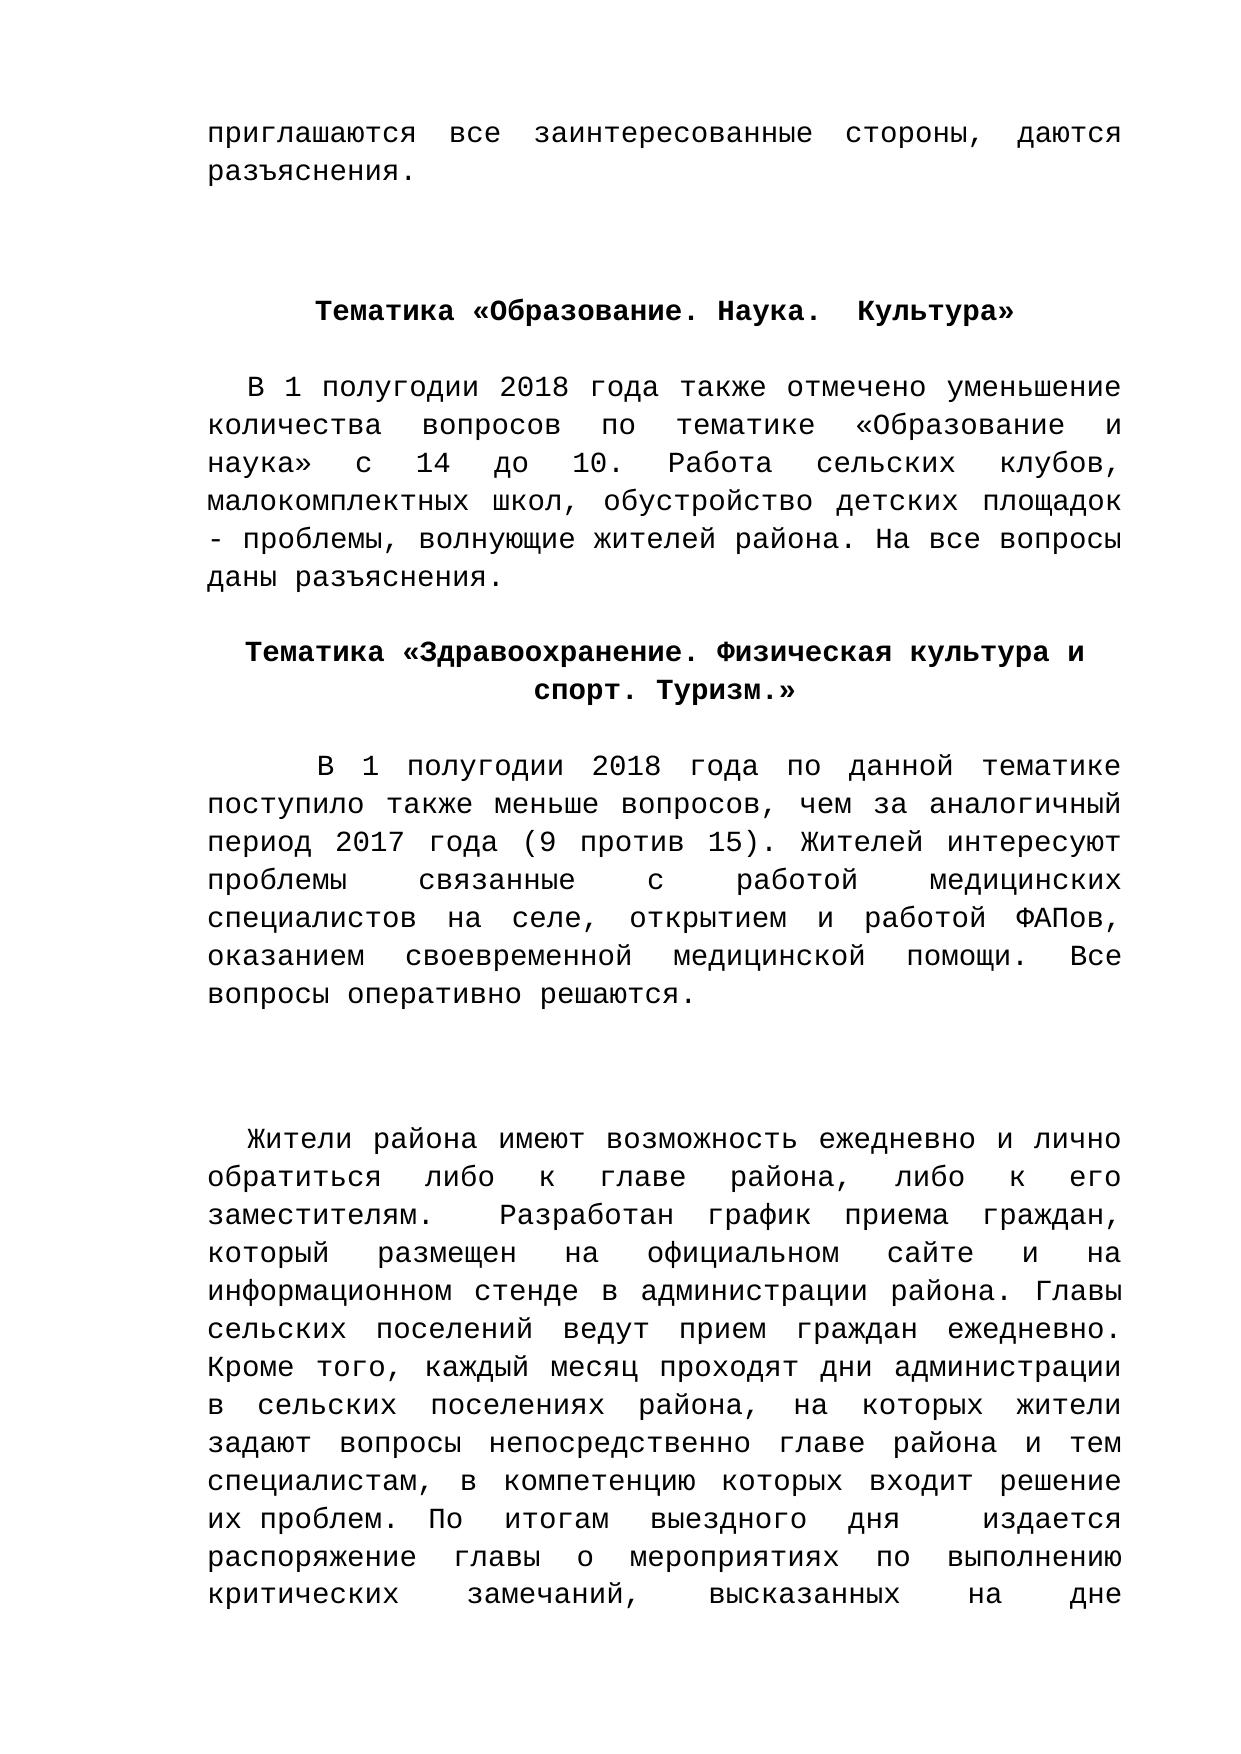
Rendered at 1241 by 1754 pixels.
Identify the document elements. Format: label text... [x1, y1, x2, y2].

text Тематика «Образование. Наука. Культура» [207, 296, 1122, 329]
text Тематика «Здравоохранение. Физическая культура и спорт. Туризм.» [207, 637, 1122, 708]
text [207, 118, 1122, 189]
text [207, 1125, 1122, 1613]
text В 1 полугодии 2018 года по данной тематике поступило также меньше вопросов, чем за аналогичный период 2017 года (9 против 15). Жителей интересуют проблемы связанные с работой медицинских специалистов на селе, открытием и работой ФАПов, оказанием своевременной медицинской помощи. Все вопросы оперативно решаются. [207, 751, 1122, 1012]
text В 1 полугодии 2018 года также отмечено уменьшение количества вопросов по тематике «Образование и наука» с 14 до 10. Работа сельских клубов, малокомплектных школ, обустройство детских площадок - проблемы, волнующие жителей района. На все вопросы даны разъяснения. [207, 372, 1122, 595]
